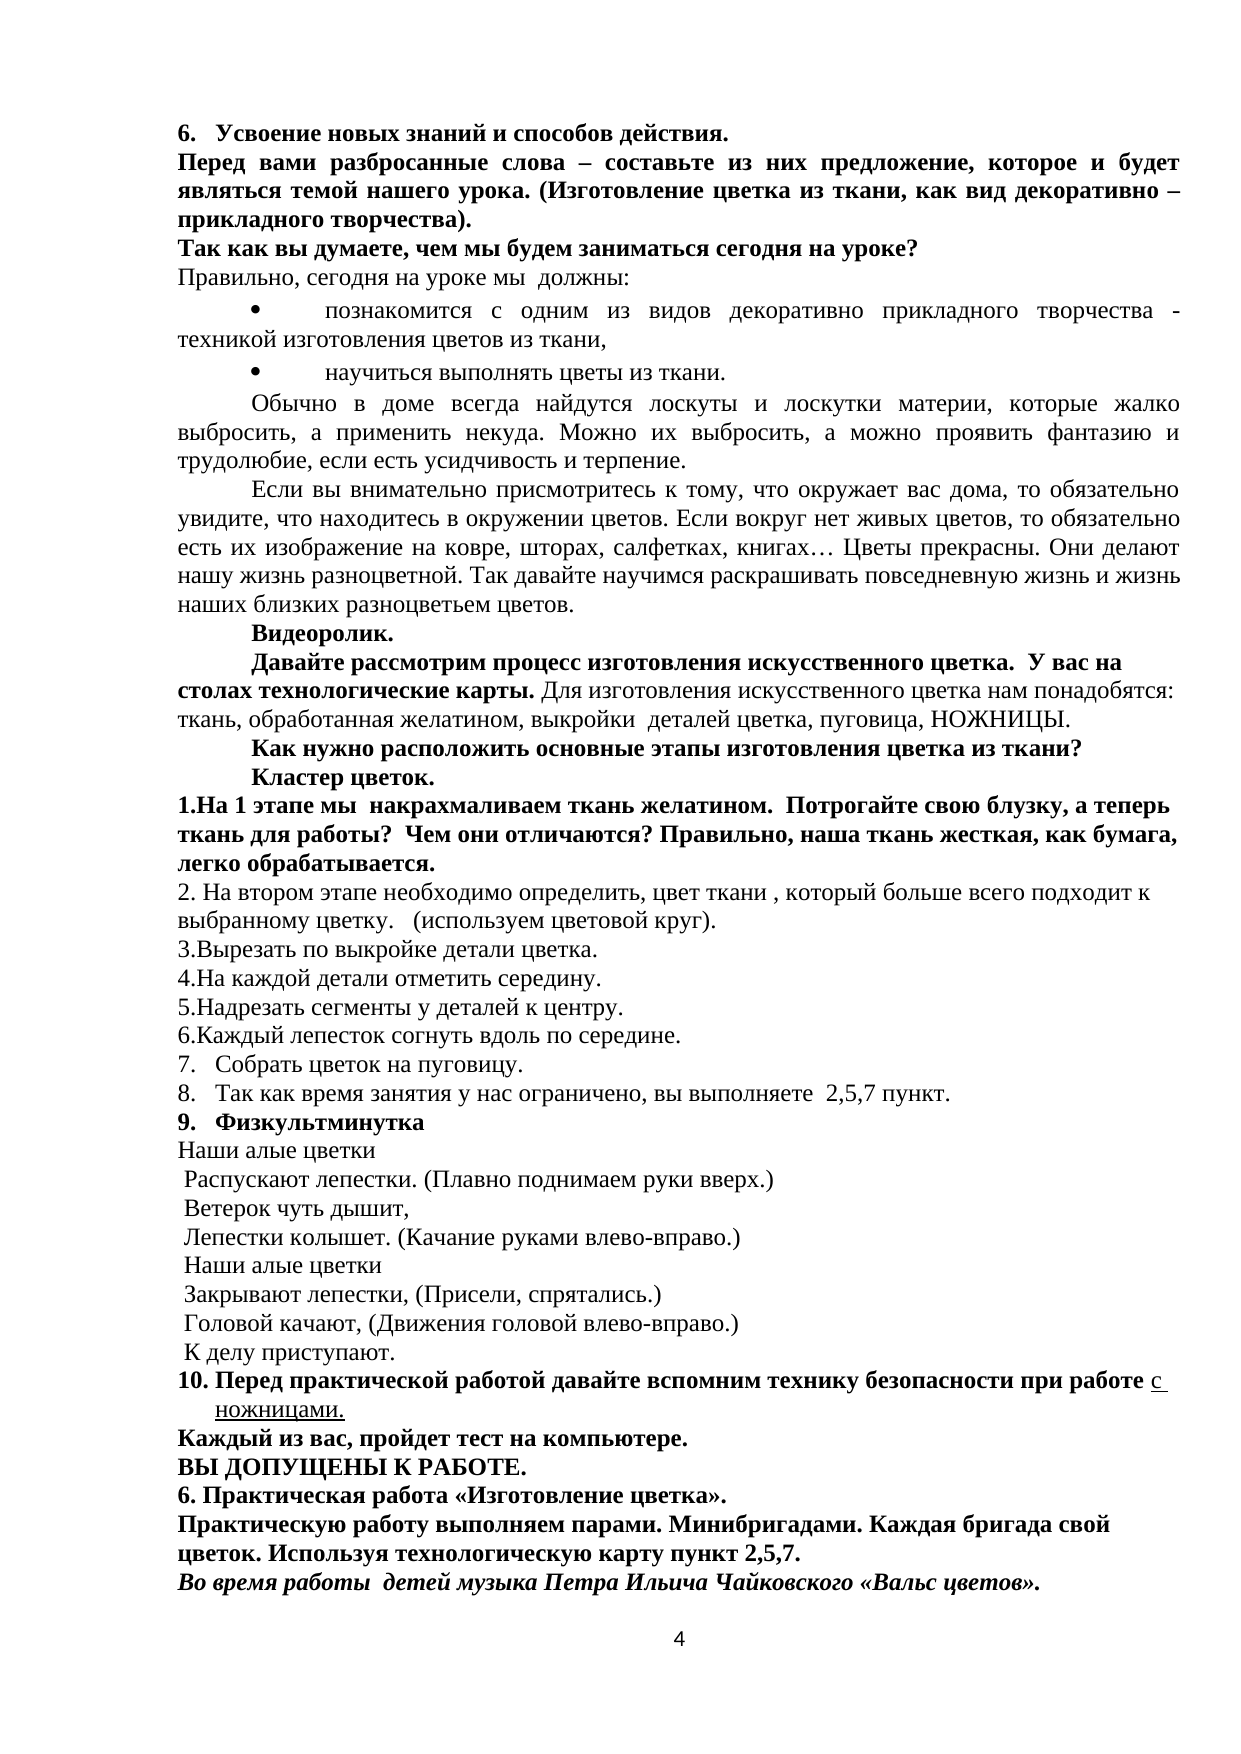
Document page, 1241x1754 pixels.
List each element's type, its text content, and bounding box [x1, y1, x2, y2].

text ВЫ ДОПУЩЕНЫ К РАБОТЕ. [177, 1452, 1181, 1481]
text 2. На втором этапе необходимо определить, цвет ткани , который больше всего подходит к выбранному цветку. (используем цветовой круг). [177, 877, 1181, 934]
list Собрать цветок на пуговицу. [177, 1049, 1181, 1078]
text Головой качают, (Движения головой влево-вправо.) [177, 1308, 1181, 1337]
text Практическую работу выполняем парами. Минибригадами. Каждая бригада свой цветок. Используя технологическую карту пункт 2,5,7. [177, 1509, 1181, 1567]
text Кластер цветок. [177, 762, 1181, 791]
text Как нужно расположить основные этапы изготовления цветка из ткани? [177, 733, 1181, 762]
text Если вы внимательно присмотритесь к тому, что окружает вас дома, то обязательно увидите, что находитесь в окружении цветов. Если вокруг нет живых цветов, то обязательно есть их изображение на ковре, шторах, салфетках, книгах… Цветы прекрасны. Они делают нашу жизнь разноцветной. Так давайте научимся раскрашивать повседневную жизнь и жизнь наших близких разноцветьем цветов. [177, 474, 1181, 618]
text К делу приступают. [177, 1337, 1181, 1366]
text 6. Практическая работа «Изготовление цветка». [177, 1481, 1181, 1509]
text Закрывают лепестки, (Присели, спрятались.) [177, 1279, 1181, 1308]
text Давайте рассмотрим процесс изготовления искусственного цветка. У вас на столах технологические карты. Для изготовления искусственного цветка нам понадобятся: ткань, обработанная желатином, выкройки деталей цветка, пуговица, НОЖНИЦЫ. [177, 647, 1181, 733]
list Перед практической работой давайте вспомним технику безопасности при работе с ножницами. [177, 1366, 1181, 1423]
text Лепестки колышет. (Качание руками влево-вправо.) [177, 1222, 1181, 1251]
text 1.На 1 этапе мы накрахмаливаем ткань желатином. Потрогайте свою блузку, а теперь ткань для работы? Чем они отличаются? Правильно, наша ткань жесткая, как бумага, легко обрабатывается. [177, 791, 1181, 877]
text Каждый из вас, пройдет тест на компьютере. [177, 1423, 1181, 1452]
text Ветерок чуть дышит, [177, 1193, 1181, 1222]
list научиться выполнять цветы из ткани. [177, 352, 1181, 388]
text 5.Надрезать сегменты у деталей к центру. [177, 992, 1181, 1021]
list познакомится с одним из видов декоративно прикладного творчества - техникой изготовления цветов из ткани, [177, 295, 1181, 352]
text Распускают лепестки. (Плавно поднимаем руки вверх.) [177, 1164, 1181, 1193]
text 4.На каждой детали отметить середину. [177, 963, 1181, 992]
text Во время работы детей музыка Петра Ильича Чайковского «Вальс цветов». [177, 1567, 1181, 1596]
text 6.Каждый лепесток согнуть вдоль по середине. [177, 1021, 1181, 1049]
text Видеоролик. [177, 618, 1181, 647]
list Физкультминутка [177, 1107, 1181, 1136]
text Перед вами разбросанные слова – составьте из них предложение, которое и будет являться темой нашего урока. (Изготовление цветка из ткани, как вид декоративно – прикладного творчества). [177, 147, 1181, 233]
list Усвоение новых знаний и способов действия. [177, 118, 1181, 147]
text Так как вы думаете, чем мы будем заниматься сегодня на уроке? [177, 233, 1181, 262]
text Наши алые цветки [177, 1136, 1181, 1164]
text Правильно, сегодня на уроке мы должны: [177, 262, 1181, 291]
text Обычно в доме всегда найдутся лоскуты и лоскутки материи, которые жалко выбросить, а применить некуда. Можно их выбросить, а можно проявить фантазию и трудолюбие, если есть усидчивость и терпение. [177, 388, 1181, 474]
text Наши алые цветки [177, 1251, 1181, 1279]
text 3.Вырезать по выкройке детали цветка. [177, 934, 1181, 963]
list Так как время занятия у нас ограничено, вы выполняете 2,5,7 пункт. [177, 1078, 1181, 1107]
